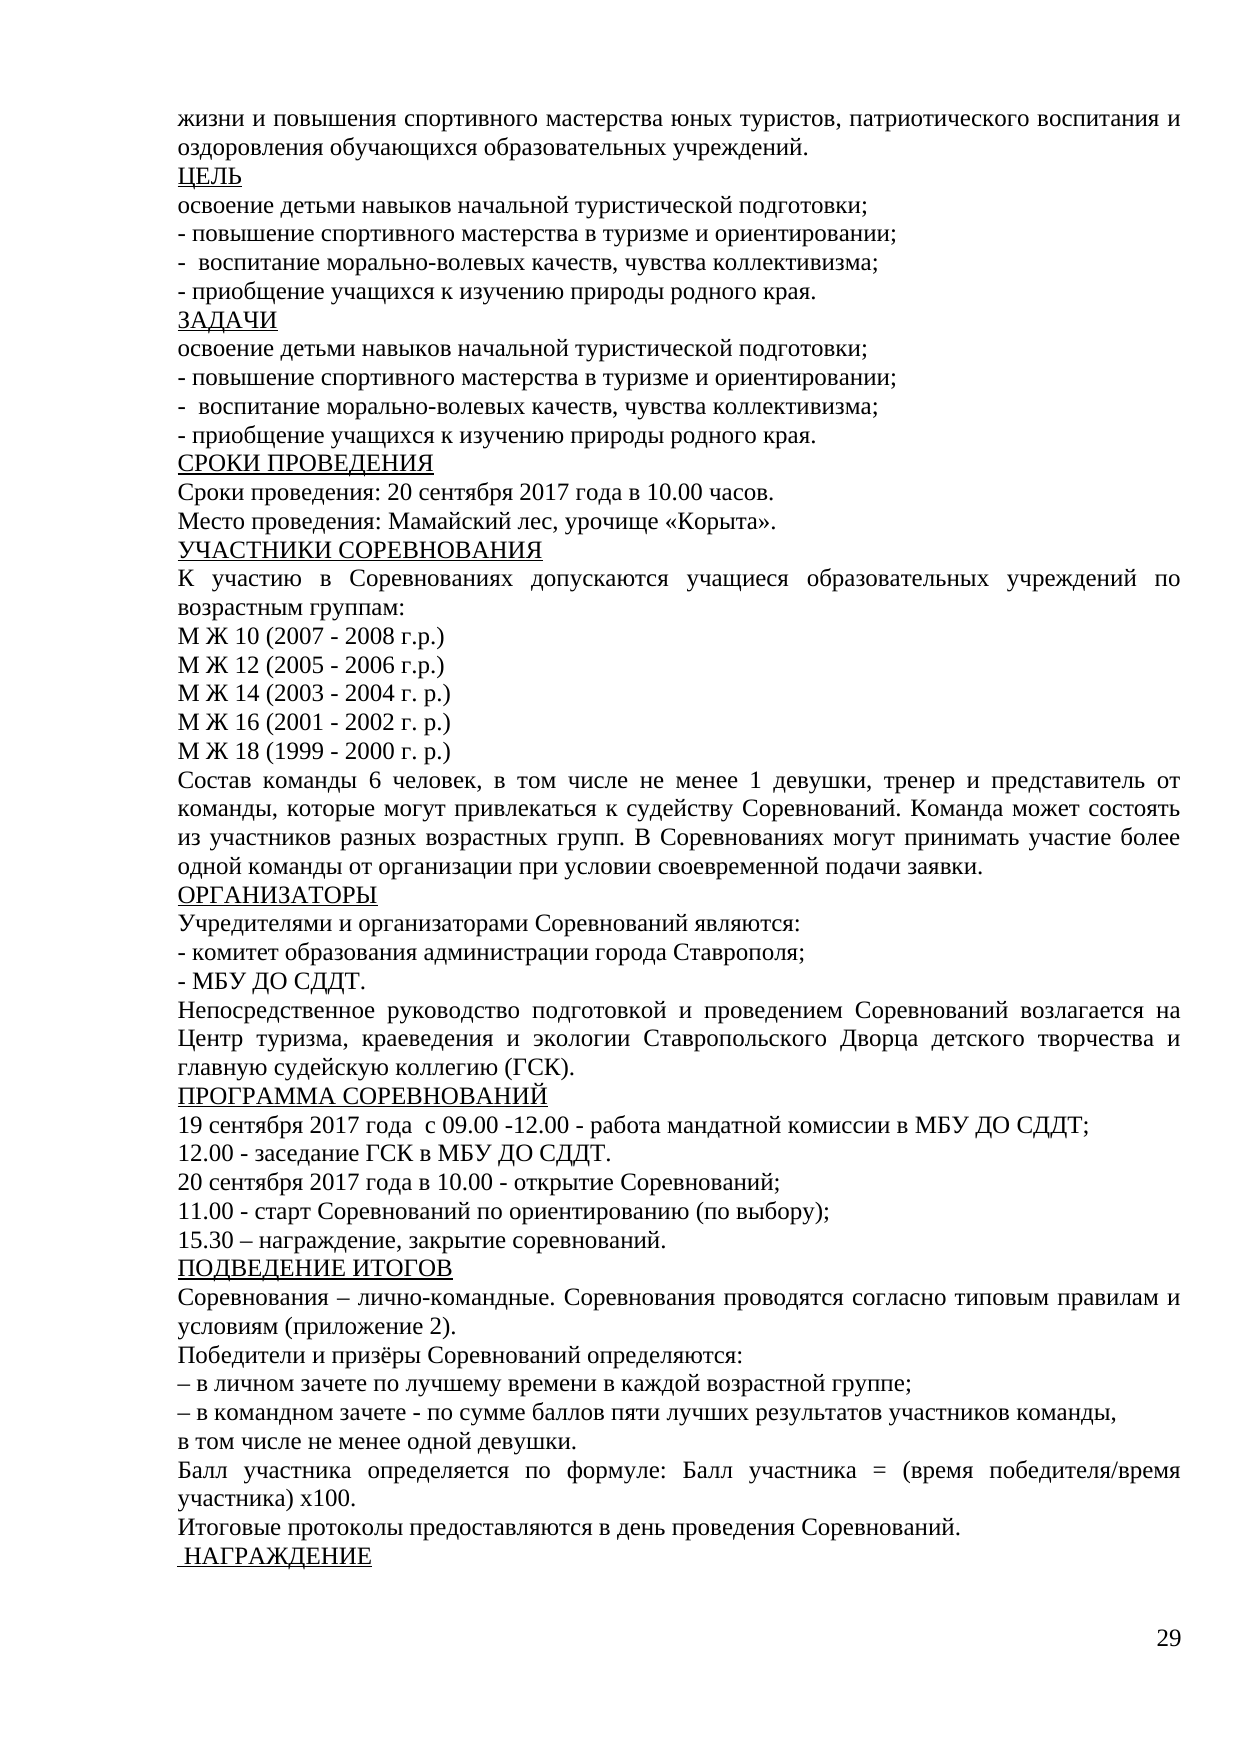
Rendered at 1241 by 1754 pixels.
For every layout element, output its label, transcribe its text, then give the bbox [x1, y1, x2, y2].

text - приобщение учащихся к изучению природы родного края. [177, 420, 1181, 448]
text 19 сентября 2017 года с 09.00 -12.00 - работа мандатной комиссии в МБУ ДО СДДТ; [177, 1110, 1181, 1138]
text К участию в Соревнованиях допускаются учащиеся образовательных учреждений по возрастным группам: [177, 563, 1181, 621]
text Сроки проведения: 20 сентября 2017 года в 10.00 часов. [177, 477, 1181, 506]
text - комитет образования администрации города Ставрополя; [177, 937, 1181, 966]
text ЦЕЛЬ [177, 161, 1181, 190]
text Победители и призёры Соревнований определяются: [177, 1340, 1181, 1368]
text НАГРАЖДЕНИЕ [177, 1541, 1181, 1570]
text 20 сентября 2017 года в 10.00 - открытие Соревнований; [177, 1167, 1181, 1196]
text М Ж 16 (2001 - 2002 г. р.) [177, 707, 1181, 736]
text ПОДВЕДЕНИЕ ИТОГОВ [177, 1253, 1181, 1282]
text - воспитание морально-волевых качеств, чувства коллективизма; [177, 247, 1181, 276]
text – в командном зачете - по сумме баллов пяти лучших результатов участников команды, [177, 1397, 1181, 1426]
text 15.30 – награждение, закрытие соревнований. [177, 1225, 1181, 1253]
text СРОКИ ПРОВЕДЕНИЯ [177, 448, 1181, 477]
text М Ж 10 (2007 - 2008 г.р.) [177, 621, 1181, 650]
text 11.00 - старт Соревнований по ориентированию (по выбору); [177, 1196, 1181, 1225]
text - повышение спортивного мастерства в туризме и ориентировании; [177, 218, 1181, 247]
text - воспитание морально-волевых качеств, чувства коллективизма; [177, 391, 1181, 420]
text - МБУ ДО СДДТ. [177, 966, 1181, 995]
text М Ж 14 (2003 - 2004 г. р.) [177, 678, 1181, 707]
text Непосредственное руководство подготовкой и проведением Соревнований возлагается на Центр туризма, краеведения и экологии Ставропольского Дворца детского творчества и главную судейскую коллегию (ГСК). [177, 995, 1181, 1081]
text - приобщение учащихся к изучению природы родного края. [177, 276, 1181, 305]
text ОРГАНИЗАТОРЫ [177, 880, 1181, 908]
text освоение детьми навыков начальной туристической подготовки; [177, 190, 1181, 218]
text в том числе не менее одной девушки. [177, 1426, 1181, 1455]
text освоение детьми навыков начальной туристической подготовки; [177, 333, 1181, 362]
text ЗАДАЧИ [177, 305, 1181, 333]
text Состав команды 6 человек, в том числе не менее 1 девушки, тренер и представитель от команды, которые могут привлекаться к судейству Соревнований. Команда может состоять из участников разных возрастных групп. В Соревнованиях могут принимать участие более одной команды от организации при условии своевременной подачи заявки. [177, 765, 1181, 880]
text ПРОГРАММА СОРЕВНОВАНИЙ [177, 1081, 1181, 1110]
text М Ж 18 (1999 - 2000 г. р.) [177, 736, 1181, 765]
text Соревнования – лично-командные. Соревнования проводятся согласно типовым правилам и условиям (приложение 2). [177, 1282, 1181, 1340]
text – в личном зачете по лучшему времени в каждой возрастной группе; [177, 1368, 1181, 1397]
text Место проведения: Мамайский лес, урочище «Корыта». [177, 506, 1181, 535]
text УЧАСТНИКИ СОРЕВНОВАНИЯ [177, 535, 1181, 563]
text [177, 103, 1181, 161]
text Балл участника определяется по формуле: Балл участника = (время победителя/время участника) х100. [177, 1455, 1181, 1512]
text 12.00 - заседание ГСК в МБУ ДО СДДТ. [177, 1138, 1181, 1167]
text М Ж 12 (2005 ​- 2006 г.р.) [177, 650, 1181, 678]
text - повышение спортивного мастерства в туризме и ориентировании; [177, 362, 1181, 391]
text Учредителями и организаторами Соревнований являются: [177, 908, 1181, 937]
text Итоговые протоколы предоставляются в день проведения Соревнований. [177, 1512, 1181, 1541]
